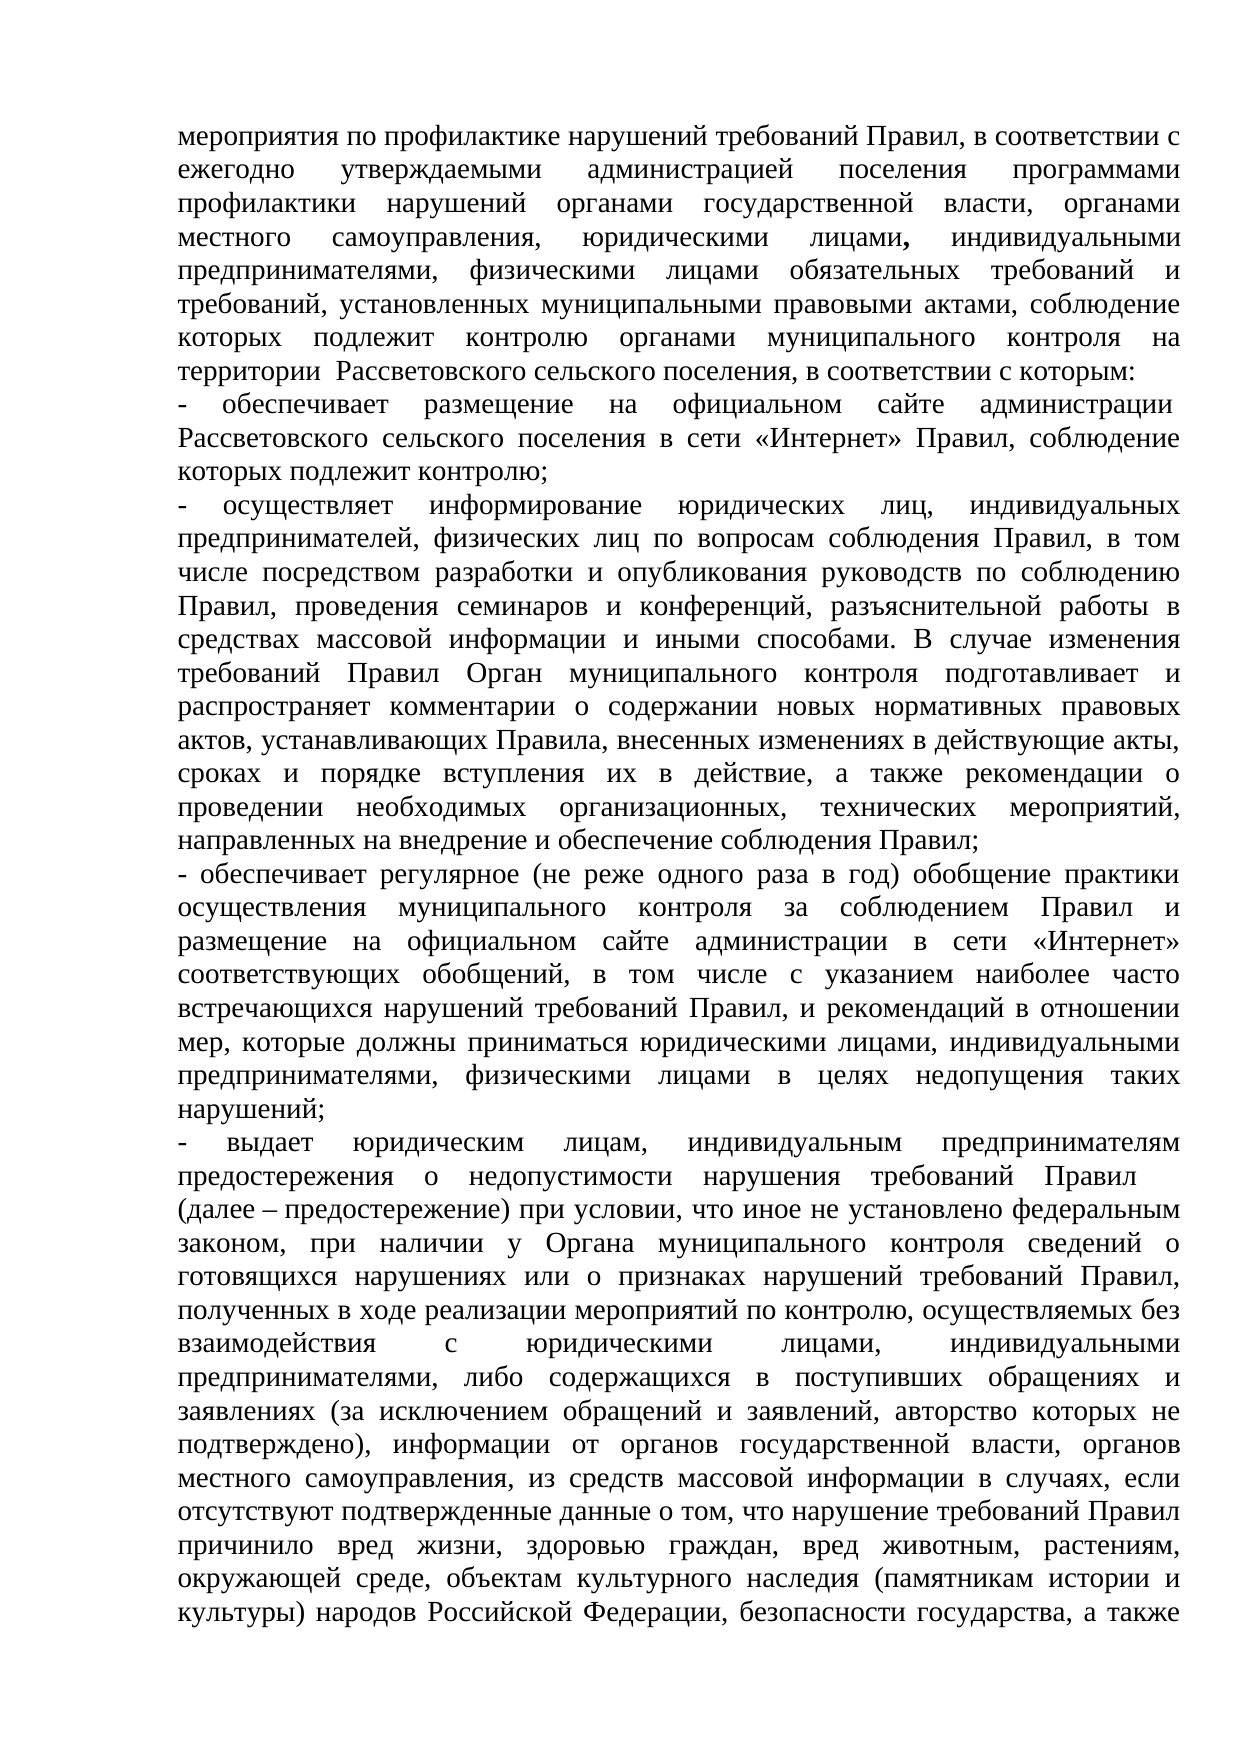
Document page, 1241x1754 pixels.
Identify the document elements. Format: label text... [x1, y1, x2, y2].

text - осуществляет информирование юридических лиц, индивидуальных предпринимателей, физических лиц по вопросам соблюдения Правил, в том числе посредством разработки и опубликования руководств по соблюдению Правил, проведения семинаров и конференций, разъяснительной работы в средствах массовой информации и иными способами. В случае изменения требований Правил Орган муниципального контроля подготавливает и распространяет комментарии о содержании новых нормативных правовых актов, устанавливающих Правила, внесенных изменениях в действующие акты, сроках и порядке вступления их в действие, а также рекомендации о проведении необходимых организационных, технических мероприятий, направленных на внедрение и обеспечение соблюдения Правил; [177, 487, 1181, 856]
text - обеспечивает размещение на официальном сайте администрации Рассветовского сельского поселения в сети «Интернет» Правил, соблюдение которых подлежит контролю; [177, 386, 1181, 487]
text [177, 118, 1181, 386]
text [177, 1124, 1181, 1627]
text - обеспечивает регулярное (не реже одного раза в год) обобщение практики осуществления муниципального контроля за соблюдением Правил и размещение на официальном сайте администрации в сети «Интернет» соответствующих обобщений, в том числе с указанием наиболее часто встречающихся нарушений требований Правил, и рекомендаций в отношении мер, которые должны приниматься юридическими лицами, индивидуальными предпринимателями, физическими лицами в целях недопущения таких нарушений; [177, 856, 1181, 1124]
